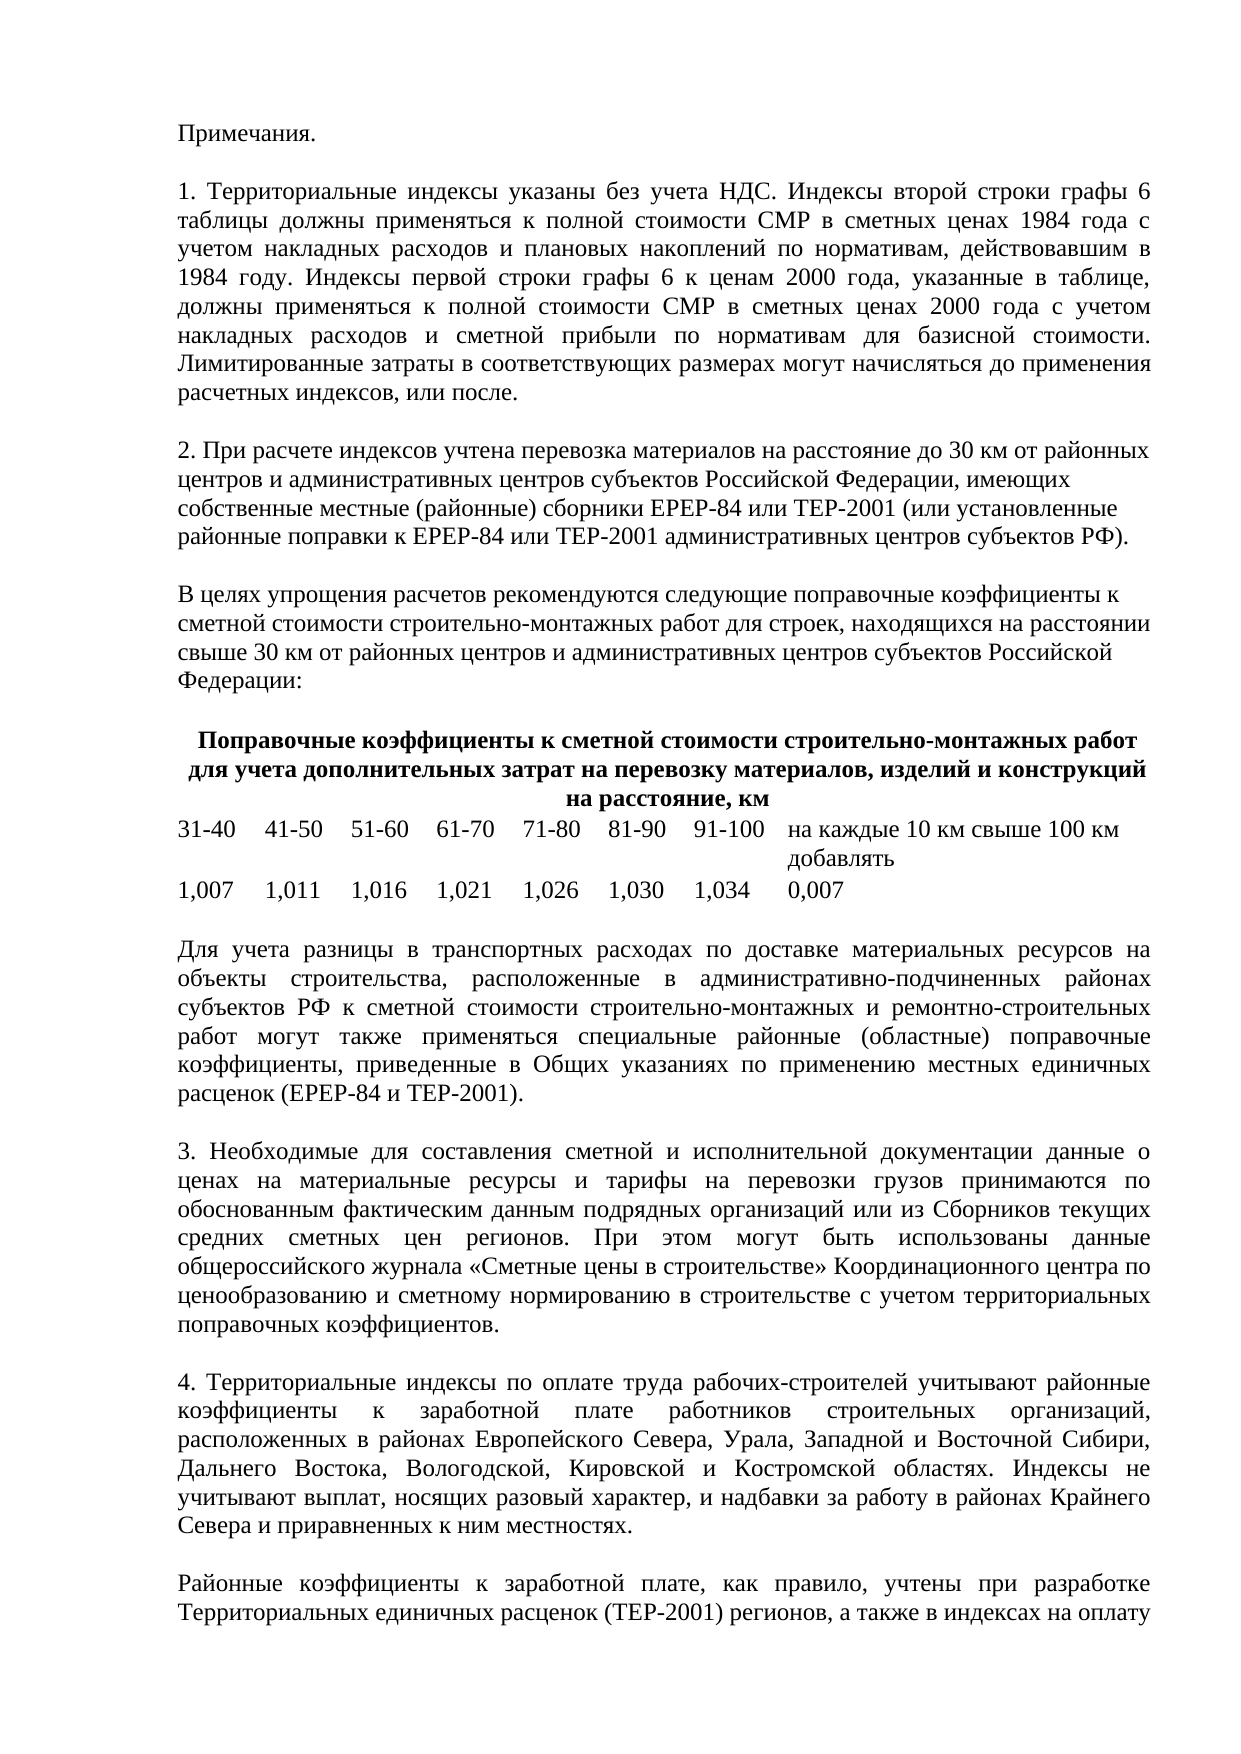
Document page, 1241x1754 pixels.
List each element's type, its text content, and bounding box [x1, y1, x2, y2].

text 1. Территориальные индексы указаны без учета НДС. Индексы второй строки графы 6 таблицы должны применяться к полной стоимости СМР в сметных ценах 1984 года с учетом накладных расходов и плановых накоплений по нормативам, действовавшим в 1984 году. Индексы первой строки графы 6 к ценам 2000 года, указанные в таблице, должны применяться к полной стоимости СМР в сметных ценах 2000 года с учетом накладных расходов и сметной прибыли по нормативам для базисной стоимости. Лимитированные затраты в соответствующих размерах могут начисляться до применения расчетных индексов, или после. [177, 176, 1152, 406]
table_cell 1,016 [349, 874, 435, 905]
table_cell 1,021 [435, 874, 521, 905]
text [177, 1568, 1152, 1626]
table_cell 31-40 [176, 813, 263, 873]
text 3. Необходимые для составления сметной и исполнительной документации данные о ценах на материальные ресурсы и тарифы на перевозки грузов принимаются по обоснованным фактическим данным подрядных организаций или из Сборников текущих средних сметных цен регионов. При этом могут быть использованы данные общероссийского журнала «Сметные цены в строительстве» Координационного центра по ценообразованию и сметному нормированию в строительстве с учетом территориальных поправочных коэффициентов. [177, 1136, 1152, 1337]
table_cell 81-90 [606, 813, 692, 873]
table_cell 1,030 [606, 874, 692, 905]
table_cell 71-80 [521, 813, 606, 873]
table_cell 1,034 [692, 874, 786, 905]
table_cell 91-100 [692, 813, 786, 873]
text В целях упрощения расчетов рекомендуются следующие поправочные коэффициенты к сметной стоимости строительно-монтажных работ для строек, находящихся на расстоянии свыше 30 км от районных центров и административных центров субъектов Российской Федерации: [177, 579, 1152, 694]
table_cell 1,007 [176, 874, 263, 905]
table_cell 0,007 [786, 874, 1159, 905]
text Примечания. [177, 118, 1152, 147]
table_cell 61-70 [435, 813, 521, 873]
table_cell на каждые 10 км свыше 100 км добавлять [786, 813, 1159, 873]
table_header Поправочные коэффициенты к сметной стоимости строительно-монтажных работ для учета дополнительных затрат на перевозку материалов, изделий и конструкций на расстояние, км [176, 724, 1159, 813]
table_cell 51-60 [349, 813, 435, 873]
text Для учета разницы в транспортных расходах по доставке материальных ресурсов на объекты строительства, расположенные в административно-подчиненных районах субъектов РФ к сметной стоимости строительно-монтажных и ремонтно-строительных работ могут также применяться специальные районные (областные) поправочные коэффициенты, приведенные в Общих указаниях по применению местных единичных расценок (ЕРЕР-84 и ТЕР-2001). [177, 934, 1152, 1107]
text 4. Территориальные индексы по оплате труда рабочих-строителей учитывают районные коэффициенты к заработной плате работников строительных организаций, расположенных в районах Европейского Севера, Урала, Западной и Восточной Сибири, Дальнего Востока, Вологодской, Кировской и Костромской областях. Индексы не учитывают выплат, носящих разовый характер, и надбавки за работу в районах Крайнего Севера и приравненных к ним местностях. [177, 1367, 1152, 1539]
table_cell 1,011 [263, 874, 349, 905]
text 2. При расчете индексов учтена перевозка материалов на расстояние до 30 км от районных центров и административных центров субъектов Российской Федерации, имеющих собственные местные (районные) сборники ЕРЕР-84 или ТЕР-2001 (или установленные районные поправки к ЕРЕР-84 или ТЕР-2001 административных центров субъектов РФ). [177, 435, 1152, 550]
table_cell 1,026 [521, 874, 606, 905]
table_cell 41-50 [263, 813, 349, 873]
